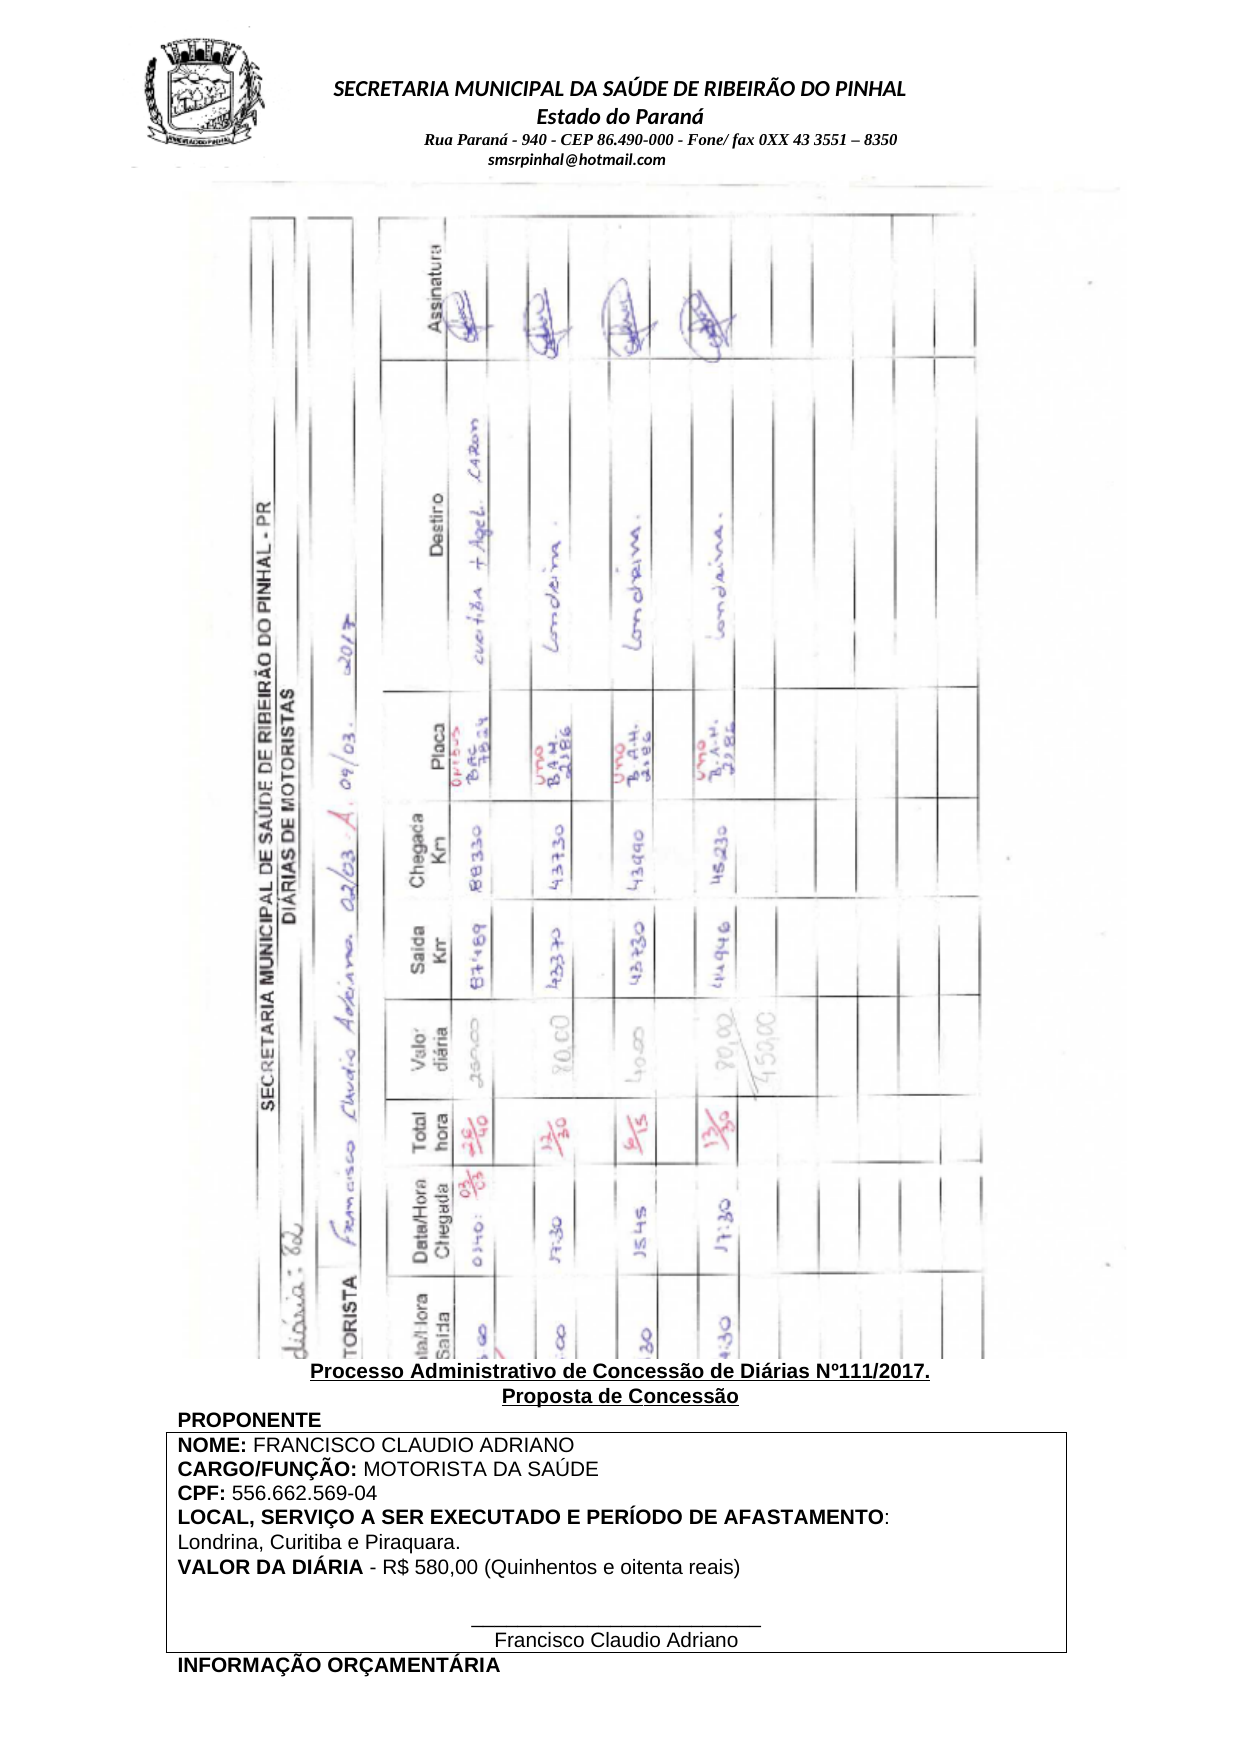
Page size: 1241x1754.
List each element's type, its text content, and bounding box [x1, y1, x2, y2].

text PROPONENTE [177, 1408, 1063, 1432]
table_header NOME: FRANCISCO CLAUDIO ADRIANO CARGO/FUNÇÃO: MOTORISTA DA SAÚDE CPF: 556.662.569-04 LOCAL, SERVIÇO A SER EXECUTADO E PERÍODO DE AFASTAMENTO: Londrina, Curitiba e Piraquara. VALOR DA DIÁRIA - R$ 580,00 (Quinhentos e oitenta reais) _________________________ Francisco Claudio Adriano [167, 1433, 1066, 1652]
text Processo Administrativo de Concessão de Diárias Nº111/2017. [177, 1359, 1063, 1383]
picture [122, 20, 292, 168]
text Proposta de Concessão [177, 1383, 1063, 1408]
text INFORMAÇÃO ORÇAMENTÁRIA [177, 1653, 1063, 1677]
